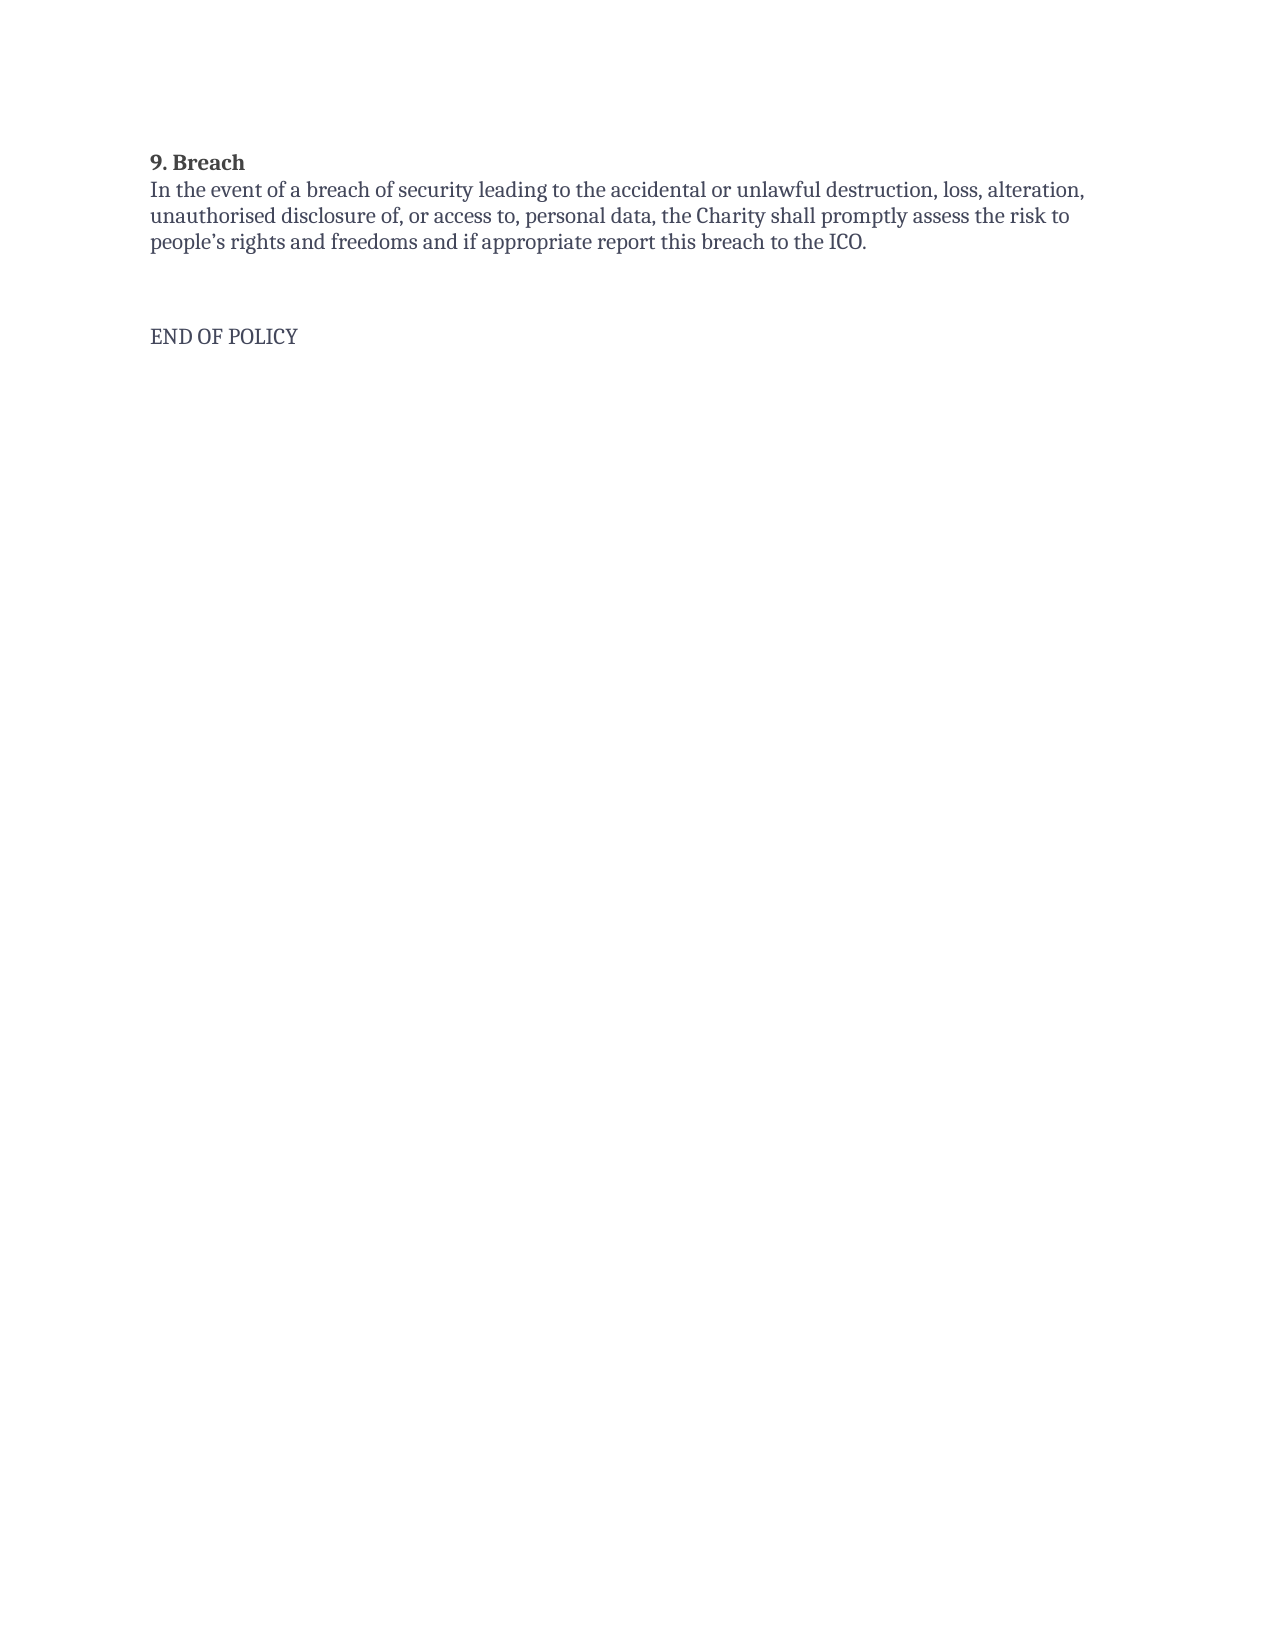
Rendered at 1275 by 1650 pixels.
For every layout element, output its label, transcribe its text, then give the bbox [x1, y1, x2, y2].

text In the event of a breach of security leading to the accidental or unlawful destruction, loss, alteration, unauthorised disclosure of, or access to, personal data, the Charity shall promptly assess the risk to people’s rights and freedoms and if appropriate report this breach to the ICO. [150, 176, 1125, 255]
text END OF POLICY [150, 323, 1125, 350]
subtitle 9. Breach [150, 150, 1125, 176]
